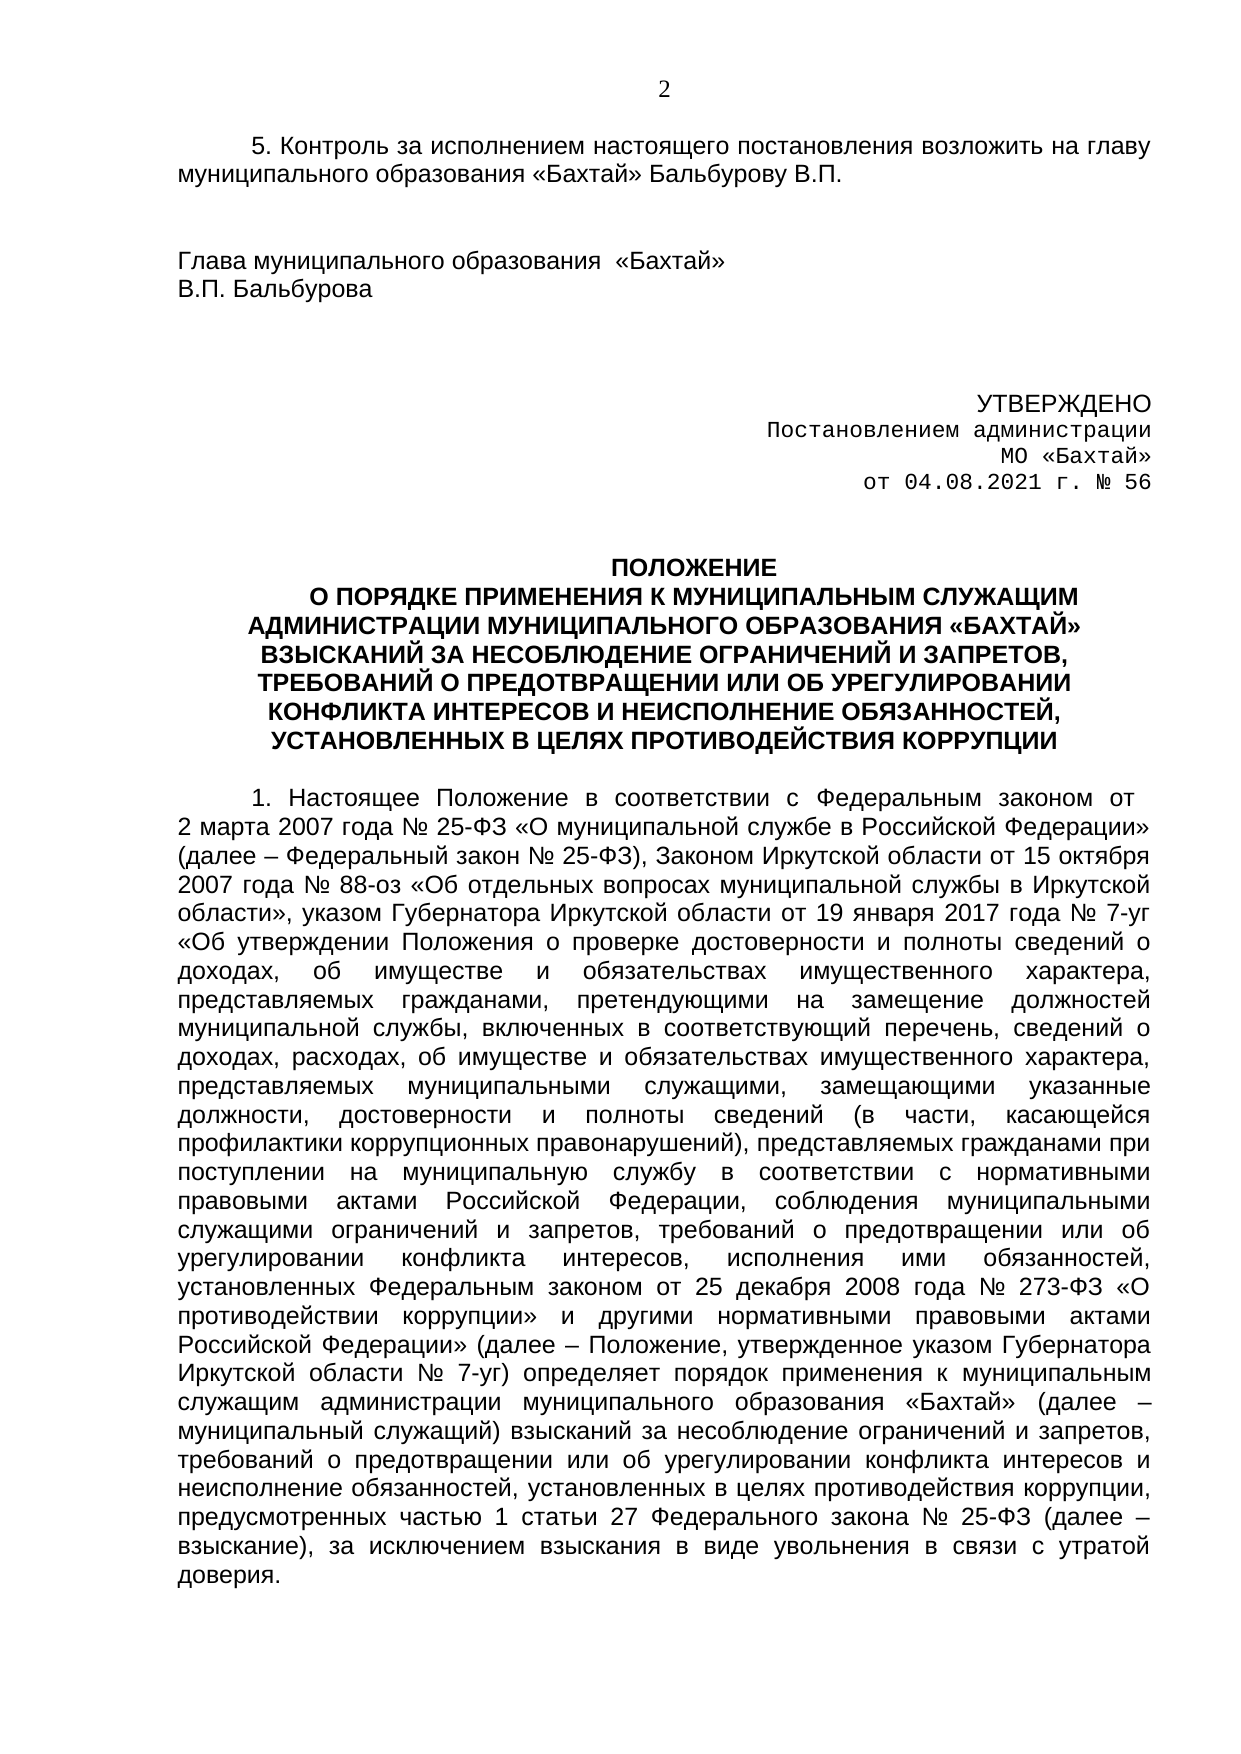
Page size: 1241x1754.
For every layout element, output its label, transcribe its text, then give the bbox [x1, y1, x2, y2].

text 5. Контроль за исполнением настоящего постановления возложить на главу муниципального образования «Бахтай» Бальбурову В.П. [177, 131, 1152, 188]
text от 04.08.2021 г. № 56 [118, 470, 1152, 496]
text Глава муниципального образования «Бахтай» [177, 246, 1152, 274]
text Постановлением администрации [118, 418, 1152, 444]
text МО «Бахтай» [118, 444, 1152, 470]
text В.П. Бальбурова [177, 274, 1152, 303]
text 1. Настоящее Положение в соответствии с Федеральным законом от 2 марта 2007 года № 25-ФЗ «О муниципальной службе в Российской Федерации» (далее – Федеральный закон № 25-ФЗ), Законом Иркутской области от 15 октября 2007 года № 88-оз «Об отдельных вопросах муниципальной службы в Иркутской области», указом Губернатора Иркутской области от 19 января 2017 года № 7-уг «Об утверждении Положения о проверке достоверности и полноты сведений о доходах, об имуществе и обязательствах имущественного характера, представляемых гражданами, претендующими на замещение должностей муниципальной службы, включенных в соответствующий перечень, сведений о доходах, расходах, об имуществе и обязательствах имущественного характера, представляемых муниципальными служащими, замещающими указанные должности, достоверности и полноты сведений (в части, касающейся профилактики коррупционных правонарушений), представляемых гражданами при поступлении на муниципальную службу в соответствии с нормативными правовыми актами Российской Федерации, соблюдения муниципальными служащими ограничений и запретов, требований о предотвращении или об урегулировании конфликта интересов, исполнения ими обязанностей, установленных Федеральным законом от 25 декабря 2008 года № 273-ФЗ «О противодействии коррупции» и другими нормативными правовыми актами Российской Федерации» (далее – Положение, утвержденное указом Губернатора Иркутской области № 7-уг) определяет порядок применения к муниципальным служащим администрации муниципального образования «Бахтай» (далее – муниципальный служащий) взысканий за несоблюдение ограничений и запретов, требований о предотвращении или об урегулировании конфликта интересов и неисполнение обязанностей, установленных в целях противодействия коррупции, предусмотренных частью 1 статьи 27 Федерального закона № 25-ФЗ (далее – взыскание), за исключением взыскания в виде увольнения в связи с утратой доверия. [177, 783, 1152, 1588]
text О ПОРЯДКЕ ПРИМЕНЕНИЯ К МУНИЦИПАЛЬНЫМ СЛУЖАЩИМ АДМИНИСТРАЦИИ МУНИЦИПАЛЬНОГО ОБРАЗОВАНИЯ «БАХТАЙ» ВЗЫСКАНИЙ ЗА НЕСОБЛЮДЕНИЕ ОГРАНИЧЕНИЙ И ЗАПРЕТОВ, ТРЕБОВАНИЙ О ПРЕДОТВРАЩЕНИИ ИЛИ ОБ УРЕГУЛИРОВАНИИ КОНФЛИКТА ИНТЕРЕСОВ И НЕИСПОЛНЕНИЕ ОБЯЗАННОСТЕЙ, УСТАНОВЛЕННЫХ В ЦЕЛЯХ ПРОТИВОДЕЙСТВИЯ КОРРУПЦИИ [177, 582, 1152, 755]
text ПОЛОЖЕНИЕ [177, 553, 1152, 582]
text УТВЕРЖДЕНО [118, 389, 1152, 418]
